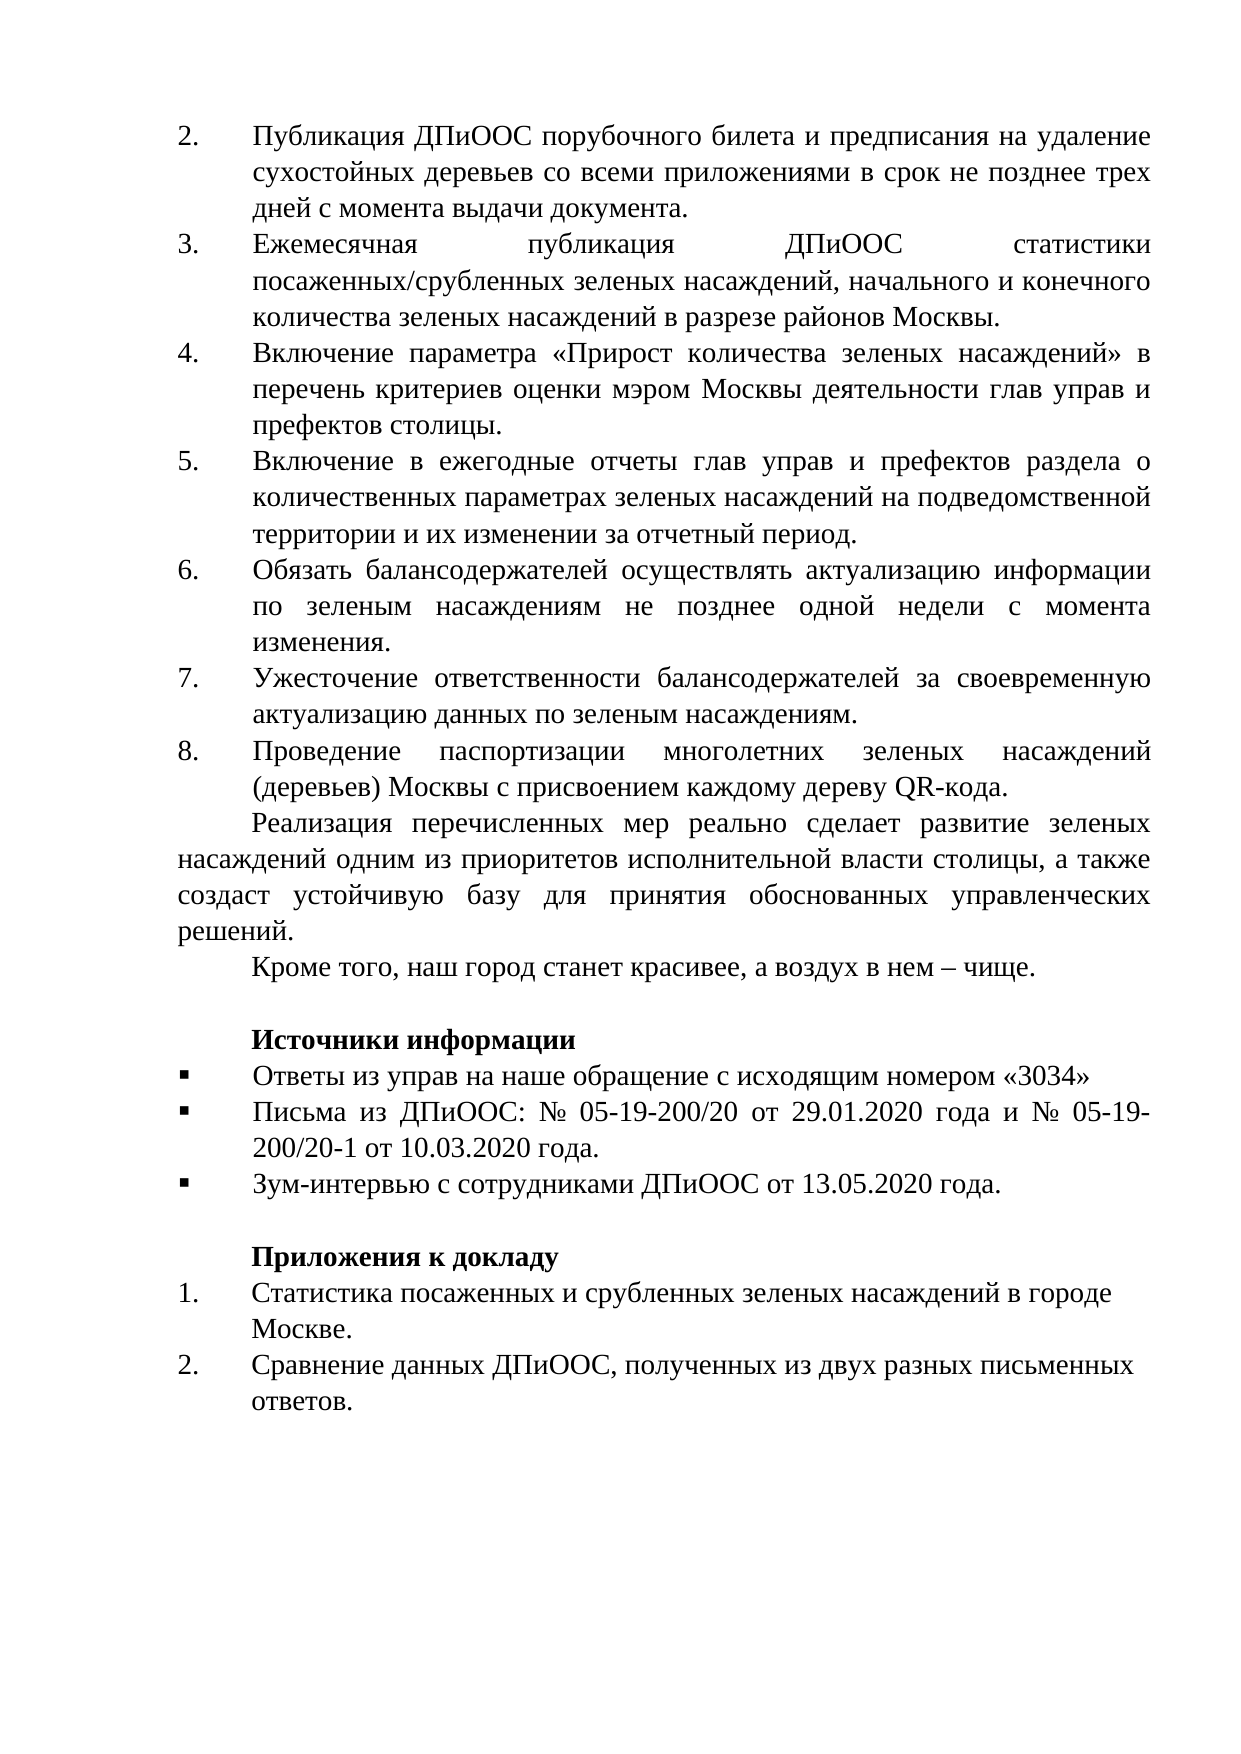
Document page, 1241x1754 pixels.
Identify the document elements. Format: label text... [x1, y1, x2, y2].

list Обязать балансодержателей осуществлять актуализацию информации по зеленым насаждениям не позднее одной недели с момента изменения. [177, 552, 1152, 658]
list Включение параметра «Прирост количества зеленых насаждений» в перечень критериев оценки мэром Москвы деятельности глав управ и префектов столицы. [177, 335, 1152, 441]
list Зум-интервью с сотрудниками ДПиООС от 13.05.2020 года. [177, 1167, 1152, 1200]
text Реализация перечисленных мер реально сделает развитие зеленых насаждений одним из приоритетов исполнительной власти столицы, а также создаст устойчивую базу для принятия обоснованных управленческих решений. [177, 805, 1152, 947]
text Источники информации [177, 1022, 1152, 1055]
list Публикация ДПиООС порубочного билета и предписания на удаление сухостойных деревьев со всеми приложениями в срок не позднее трех дней с момента выдачи документа. [177, 118, 1152, 224]
text 1. Статистика посаженных и срубленных зеленых насаждений в городе Москве. [177, 1275, 1152, 1345]
text Кроме того, наш город станет красивее, а воздух в нем – чище. [177, 949, 1152, 983]
list Ужесточение ответственности балансодержателей за своевременную актуализацию данных по зеленым насаждениям. [177, 660, 1152, 730]
text Приложения к докладу [177, 1239, 1152, 1272]
list Ежемесячная публикация ДПиООС статистики посаженных/срубленных зеленых насаждений, начального и конечного количества зеленых насаждений в разрезе районов Москвы. [177, 227, 1152, 332]
text 2. Сравнение данных ДПиООС, полученных из двух разных письменных ответов. [177, 1347, 1152, 1417]
list Проведение паспортизации многолетних зеленых насаждений (деревьев) Москвы с присвоением каждому дереву QR-кода. [177, 733, 1152, 802]
list Письма из ДПиООС: № 05-19-200/20 от 29.01.2020 года и № 05-19-200/20-1 от 10.03.2020 года. [177, 1094, 1152, 1164]
list Включение в ежегодные отчеты глав управ и префектов раздела о количественных параметрах зеленых насаждений на подведомственной территории и их изменении за отчетный период. [177, 443, 1152, 549]
list Ответы из управ на наше обращение с исходящим номером «3034» [177, 1058, 1152, 1092]
